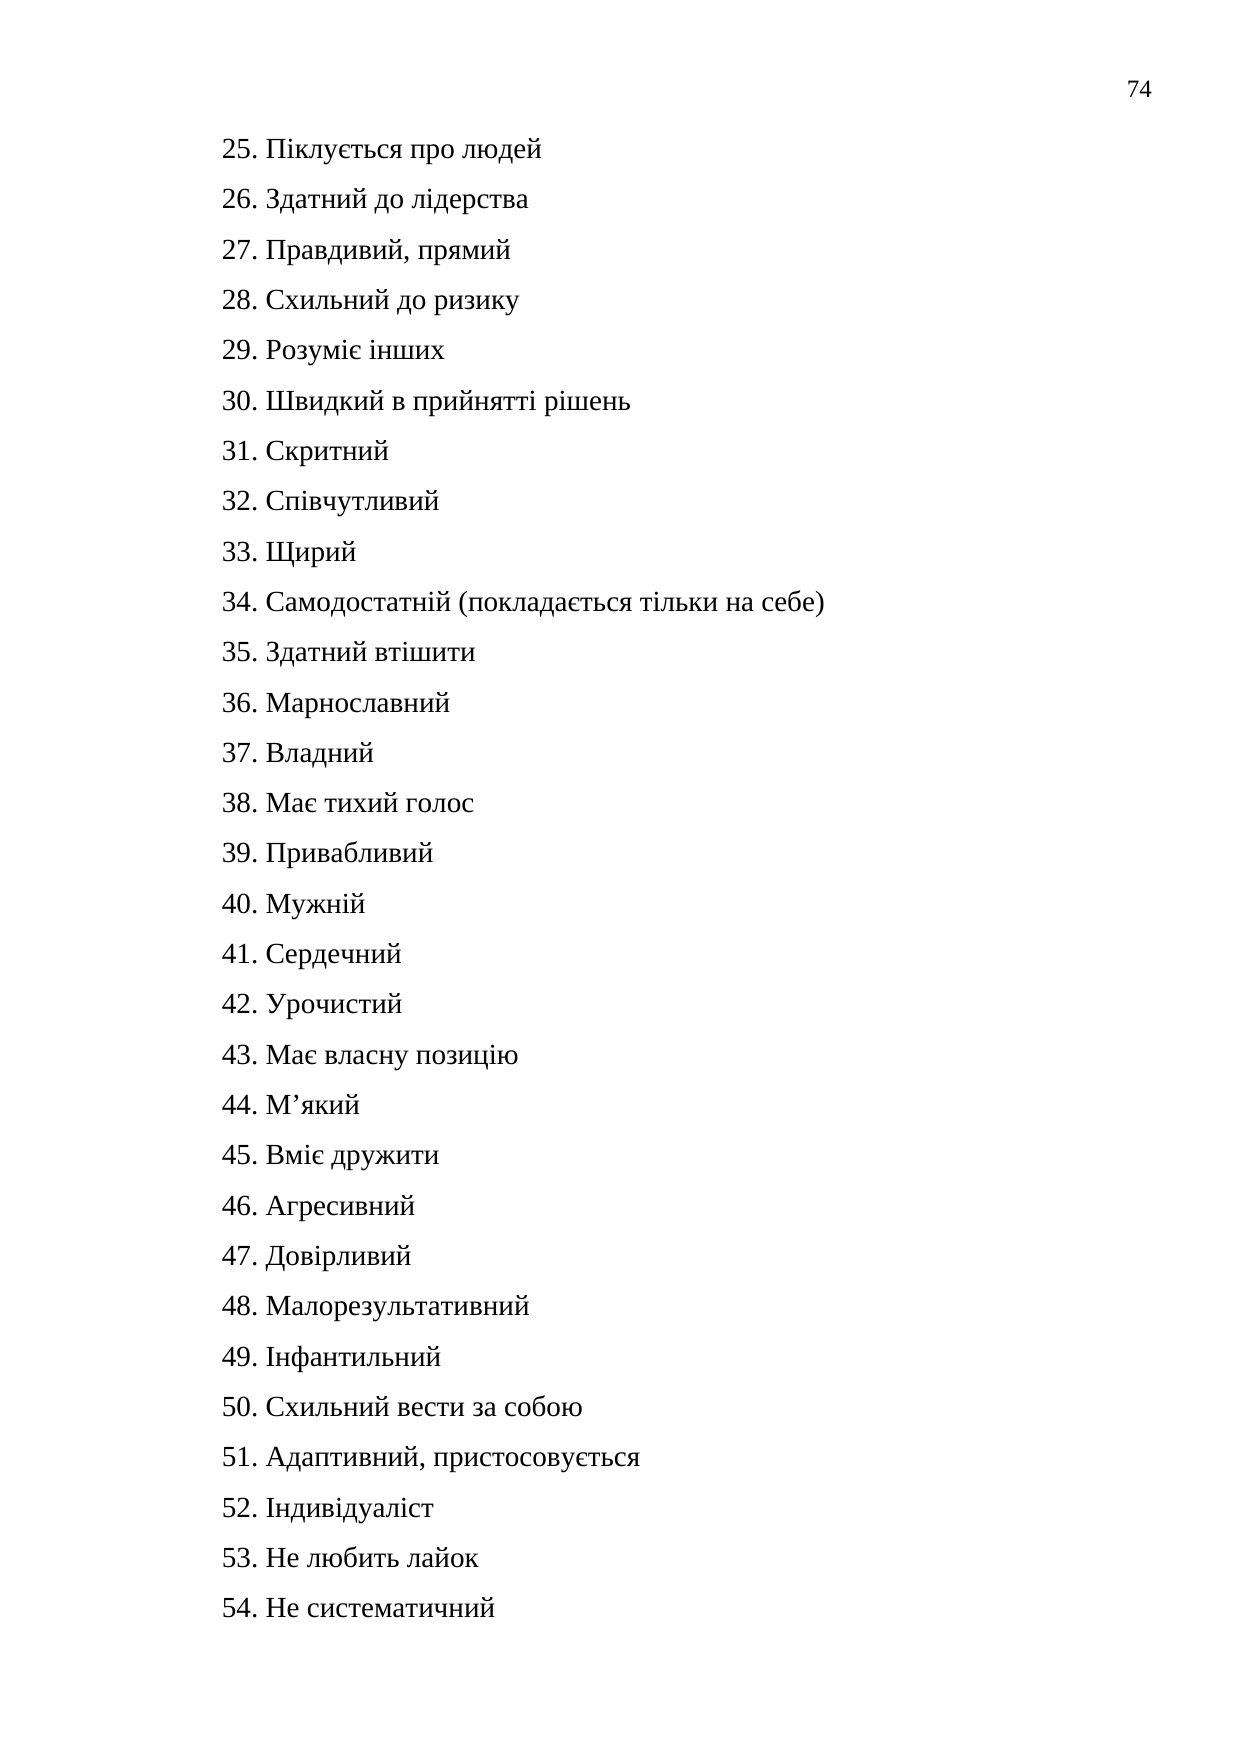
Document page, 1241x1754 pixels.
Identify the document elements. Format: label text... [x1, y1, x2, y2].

text 51. Адаптивний, пристосовується [148, 1439, 1152, 1473]
text 39. Привабливий [148, 836, 1152, 869]
text 41. Сердечний [148, 936, 1152, 970]
text 48. Малорезультативний [148, 1288, 1152, 1322]
text 36. Марнославний [148, 685, 1152, 718]
text 26. Здатний до лідерства [148, 182, 1152, 215]
text 44. М’який [148, 1087, 1152, 1121]
text 52. Індивідуаліст [148, 1490, 1152, 1523]
text 40. Мужній [148, 886, 1152, 919]
text 49. Інфантильний [148, 1339, 1152, 1372]
text 32. Співчутливий [148, 483, 1152, 517]
text 43. Має власну позицію [148, 1037, 1152, 1070]
text 46. Агресивний [148, 1188, 1152, 1221]
text 34. Самодостатній (покладається тільки на себе) [148, 584, 1152, 618]
text 33. Щирий [148, 534, 1152, 567]
text 30. Швидкий в прийнятті рішень [148, 383, 1152, 416]
text 37. Владний [148, 735, 1152, 768]
text 25. Піклується про людей [148, 131, 1152, 165]
text 35. Здатний втішити [148, 634, 1152, 668]
text 42. Урочистий [148, 987, 1152, 1020]
text 31. Скритний [148, 433, 1152, 467]
text 28. Схильний до ризику [148, 282, 1152, 316]
text 47. Довірливий [148, 1238, 1152, 1272]
text 45. Вміє дружити [148, 1137, 1152, 1171]
text 50. Схильний вести за собою [148, 1389, 1152, 1423]
text 27. Правдивий, прямий [148, 232, 1152, 265]
text 53. Не любить лайок [148, 1540, 1152, 1573]
text 54. Не систематичний [148, 1590, 1152, 1624]
text 38. Має тихий голос [148, 785, 1152, 819]
text 29. Розуміє інших [148, 332, 1152, 366]
